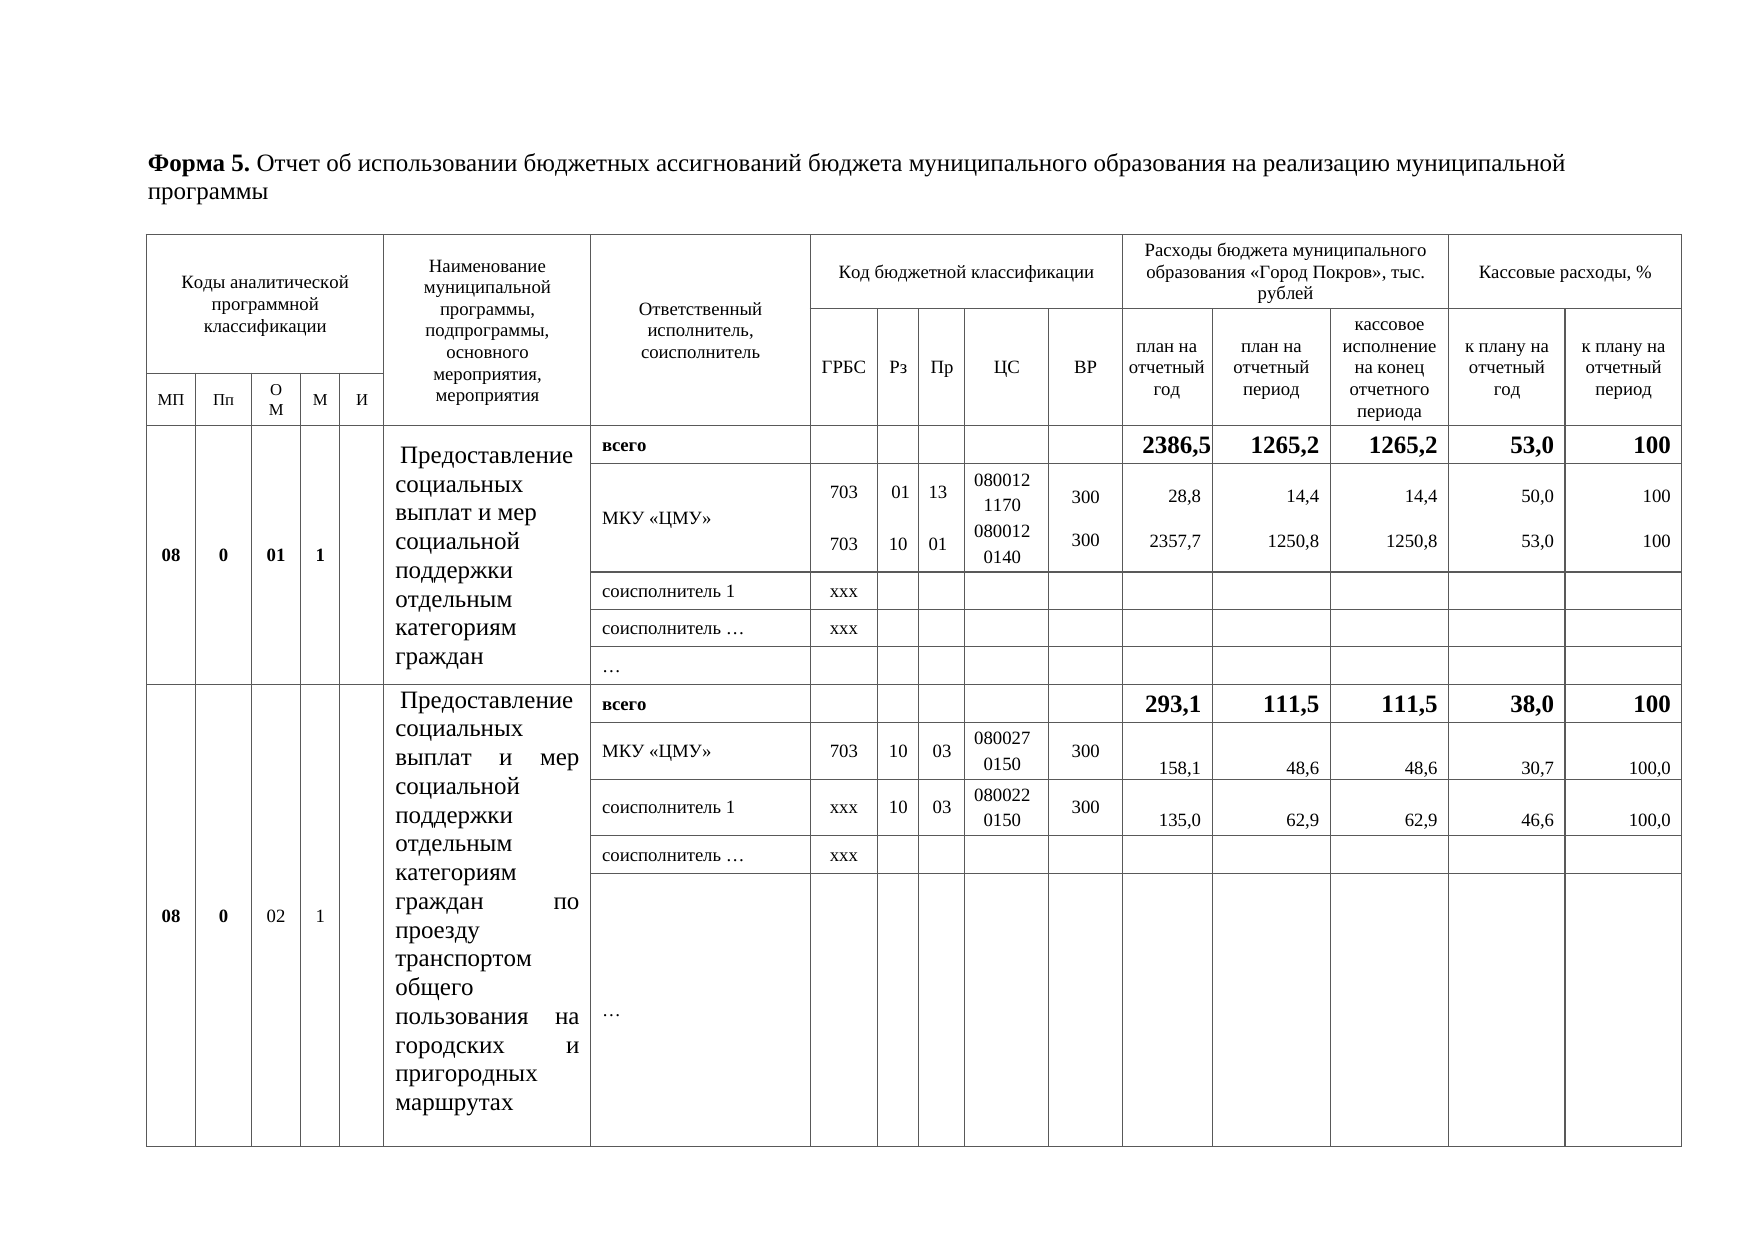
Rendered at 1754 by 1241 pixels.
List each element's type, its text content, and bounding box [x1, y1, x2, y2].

table_cell [965, 426, 1048, 463]
table_cell всего [591, 685, 810, 722]
table_cell соисполнитель 1 [591, 573, 810, 609]
table_cell 46,6 [1449, 780, 1564, 835]
table_cell [1449, 647, 1564, 684]
table_cell [1566, 610, 1681, 646]
table_cell [1449, 573, 1564, 609]
table_cell [1213, 874, 1330, 1146]
table_cell [965, 573, 1048, 609]
table_cell 30,7 [1449, 723, 1564, 778]
table_cell 100,0 [1566, 780, 1681, 835]
table_cell к плану на отчетный период [1566, 309, 1681, 425]
table_cell МП [147, 374, 195, 425]
table_cell соисполнитель 1 [591, 780, 810, 835]
table_cell ххх [811, 780, 877, 835]
table_cell И [340, 374, 383, 425]
table_cell 300 [1049, 723, 1122, 778]
table_cell [1213, 573, 1330, 609]
table_cell [965, 874, 1048, 1146]
table_cell [1049, 685, 1122, 722]
table_cell [1049, 874, 1122, 1146]
table_cell 53,0 [1449, 426, 1564, 463]
table_cell 48,6 [1213, 723, 1330, 778]
table_cell [965, 647, 1048, 684]
table_cell к плану на отчетный год [1449, 309, 1564, 425]
table_cell 03 [919, 723, 964, 778]
table_cell [1049, 426, 1122, 463]
table_cell [919, 647, 964, 684]
table_cell [811, 647, 877, 684]
table_header Коды аналитической программной классификации [147, 235, 383, 373]
table_cell [878, 685, 918, 722]
table_cell [1449, 874, 1564, 1146]
table_cell 1 [301, 426, 339, 684]
table_cell [878, 874, 918, 1146]
table_cell [1566, 573, 1681, 609]
table_cell [878, 426, 918, 463]
table_cell [1331, 610, 1448, 646]
table_header Расходы бюджета муниципального образования «Город Покров», тыс. рублей [1123, 235, 1448, 308]
table_cell 28,8 2357,7 [1123, 464, 1212, 571]
table_cell 50,0 53,0 [1449, 464, 1564, 571]
table_cell [1049, 647, 1122, 684]
table_cell [1566, 874, 1681, 1146]
table_cell Рз [878, 309, 918, 425]
table_cell 111,5 [1213, 685, 1330, 722]
table_cell 0 [196, 685, 251, 1146]
table_cell [1123, 647, 1212, 684]
table_cell план на отчетный год [1123, 309, 1212, 425]
table_cell [878, 610, 918, 646]
table_cell … [591, 647, 810, 684]
table_cell 08 [147, 685, 195, 1146]
table_cell 703 703 [811, 464, 877, 571]
table_cell [1123, 836, 1212, 872]
table_cell 100 [1566, 426, 1681, 463]
table_cell всего [591, 426, 810, 463]
table_cell [919, 685, 964, 722]
table_cell [919, 610, 964, 646]
table_cell [1213, 610, 1330, 646]
table_cell [919, 874, 964, 1146]
table_cell 62,9 [1213, 780, 1330, 835]
table_cell 100 100 [1566, 464, 1681, 571]
table_cell 158,1 [1123, 723, 1212, 778]
table_cell 080012 1170 080012 0140 [965, 464, 1048, 571]
table_cell [1331, 573, 1448, 609]
table_cell 14,4 1250,8 [1331, 464, 1448, 571]
table_cell [1123, 573, 1212, 609]
table_cell 080027 0150 [965, 723, 1048, 778]
table_cell [811, 685, 877, 722]
table_cell ххх [811, 610, 877, 646]
table_cell ВР [1049, 309, 1122, 425]
table_cell М [301, 374, 339, 425]
table_cell 10 [878, 780, 918, 835]
table_cell [965, 685, 1048, 722]
table_cell 62,9 [1331, 780, 1448, 835]
table_cell 14,4 1250,8 [1213, 464, 1330, 571]
table_cell МКУ «ЦМУ» [591, 723, 810, 778]
table_cell 13 01 [919, 464, 964, 571]
table_cell [340, 426, 383, 684]
table_cell 135,0 [1123, 780, 1212, 835]
table_cell 10 [878, 723, 918, 778]
table_cell [965, 610, 1048, 646]
table_cell ЦС [965, 309, 1048, 425]
table_cell [878, 573, 918, 609]
table_cell [919, 836, 964, 872]
table_cell 703 [811, 723, 877, 778]
table_cell 01 [252, 426, 300, 684]
table_header Кассовые расходы, % [1449, 235, 1681, 308]
table_cell план на отчетный период [1213, 309, 1330, 425]
table_cell 03 [919, 780, 964, 835]
table_cell … [591, 874, 810, 1146]
table_cell 300 [1049, 780, 1122, 835]
table_cell [1331, 836, 1448, 872]
table_cell [811, 874, 877, 1146]
table_cell Пр [919, 309, 964, 425]
table_cell [1566, 836, 1681, 872]
table_cell [1331, 874, 1448, 1146]
table_cell [878, 647, 918, 684]
table_cell ГРБС [811, 309, 877, 425]
table_cell [1449, 610, 1564, 646]
table_cell [878, 836, 918, 872]
table_cell 0 [196, 426, 251, 684]
table_cell 08 [147, 426, 195, 684]
table_cell Пп [196, 374, 251, 425]
table_cell МКУ «ЦМУ» [591, 464, 810, 571]
table_cell Предоставление социальных выплат и мер социальной поддержки отдельным категориям граждан по проезду транспортом общего пользования на городских и пригородных маршрутах [384, 685, 590, 1146]
table_cell 100,0 [1566, 723, 1681, 778]
table_cell ххх [811, 573, 877, 609]
table_cell [1049, 573, 1122, 609]
table_cell [1566, 647, 1681, 684]
table_cell [1331, 647, 1448, 684]
table_cell [1213, 836, 1330, 872]
table_cell [340, 685, 383, 1146]
table_cell 02 [252, 685, 300, 1146]
table_cell соисполнитель … [591, 610, 810, 646]
table_cell [965, 836, 1048, 872]
table_cell соисполнитель … [591, 836, 810, 872]
table_cell 2386,5 [1123, 426, 1212, 463]
table_cell 111,5 [1331, 685, 1448, 722]
table_cell [811, 426, 877, 463]
table_cell 1265,2 [1213, 426, 1330, 463]
table_cell кассовое исполнение на конец отчетного периода [1331, 309, 1448, 425]
table_cell [1049, 836, 1122, 872]
table_cell Предоставление социальных выплат и мер социальной поддержки отдельным категориям граждан [384, 426, 590, 684]
table_cell 100 [1566, 685, 1681, 722]
table_cell [919, 573, 964, 609]
table_cell 080022 0150 [965, 780, 1048, 835]
table_header Код бюджетной классификации [811, 235, 1122, 308]
table_cell [1123, 874, 1212, 1146]
table_cell 48,6 [1331, 723, 1448, 778]
table_cell ххх [811, 836, 877, 872]
table_cell [1123, 610, 1212, 646]
table_header Наименование муниципальной программы, подпрограммы, основного мероприятия, мероприятия [384, 235, 590, 425]
table_cell 1 [301, 685, 339, 1146]
table_cell [1449, 836, 1564, 872]
table_cell [919, 426, 964, 463]
table_cell 01 10 [878, 464, 918, 571]
table_cell [1049, 610, 1122, 646]
table_cell [1213, 647, 1330, 684]
table_cell 293,1 [1123, 685, 1212, 722]
text Форма 5. Отчет об использовании бюджетных ассигнований бюджета муниципального образования на реализацию муниципальной программы [148, 148, 1606, 205]
table_cell 38,0 [1449, 685, 1564, 722]
table_header Ответственный исполнитель, соисполнитель [591, 235, 810, 425]
table_cell 300 300 [1049, 464, 1122, 571]
table_cell ОМ [252, 374, 300, 425]
table_cell 1265,2 [1331, 426, 1448, 463]
